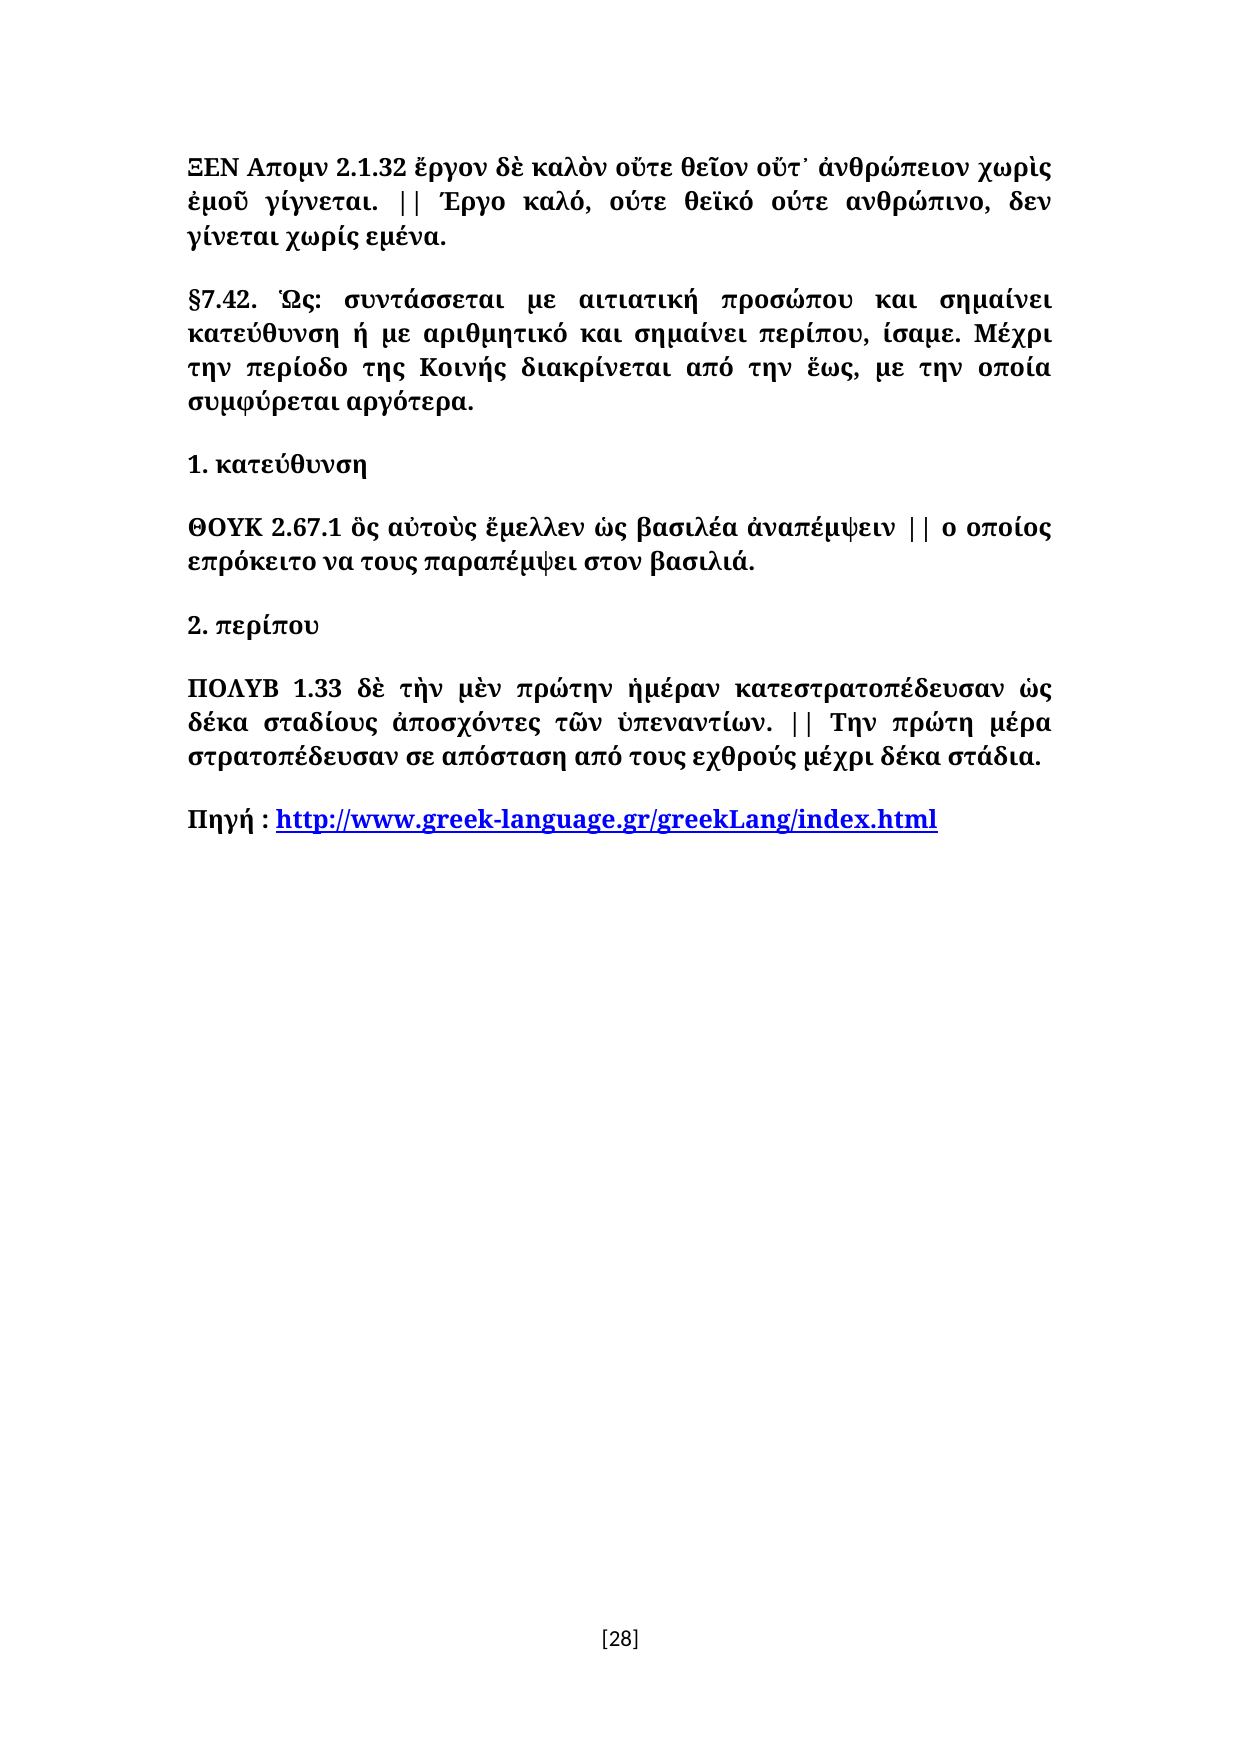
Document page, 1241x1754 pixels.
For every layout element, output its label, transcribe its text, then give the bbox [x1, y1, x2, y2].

text 1. κατεύθυνση [187, 447, 1053, 481]
text §7.42. Ὡς: συντάσσεται με αιτιατική προσώπου και σημαίνει κατεύθυνση ή με αριθμητικό και σημαίνει περίπου, ίσαμε. Μέχρι την περίοδο της Κοινής διακρίνεται από την ἕως, με την οποία συμφύρεται αργότερα. [187, 281, 1053, 418]
text ΠΟΛΥΒ 1.33 δὲ τὴν μὲν πρώτην ἡμέραν κατεστρατοπέδευσαν ὡς δέκα σταδίους ἀποσχόντες τῶν ὑπεναντίων. || Την πρώτη μέρα στρατοπέδευσαν σε απόσταση από τους εχθρούς μέχρι δέκα στάδια. [187, 671, 1053, 773]
text Πηγή : http://www.greek-language.gr/greekLang/index.html [187, 802, 1053, 836]
text ΞΕΝ Απομν 2.1.32 ἔργον δὲ καλὸν οὔτε θεῖον οὔτ᾽ ἀνθρώπειον χωρὶς ἐμοῦ γίγνεται. || Έργο καλό, ούτε θεϊκό ούτε ανθρώπινο, δεν γίνεται χωρίς εμένα. [187, 150, 1053, 252]
text ΘΟΥΚ 2.67.1 ὃς αὐτοὺς ἔμελλεν ὡς βασιλέα ἀναπέμψειν || ο οποίος επρόκειτο να τους παραπέμψει στον βασιλιά. [187, 510, 1053, 578]
text 2. περίπου [187, 607, 1053, 641]
